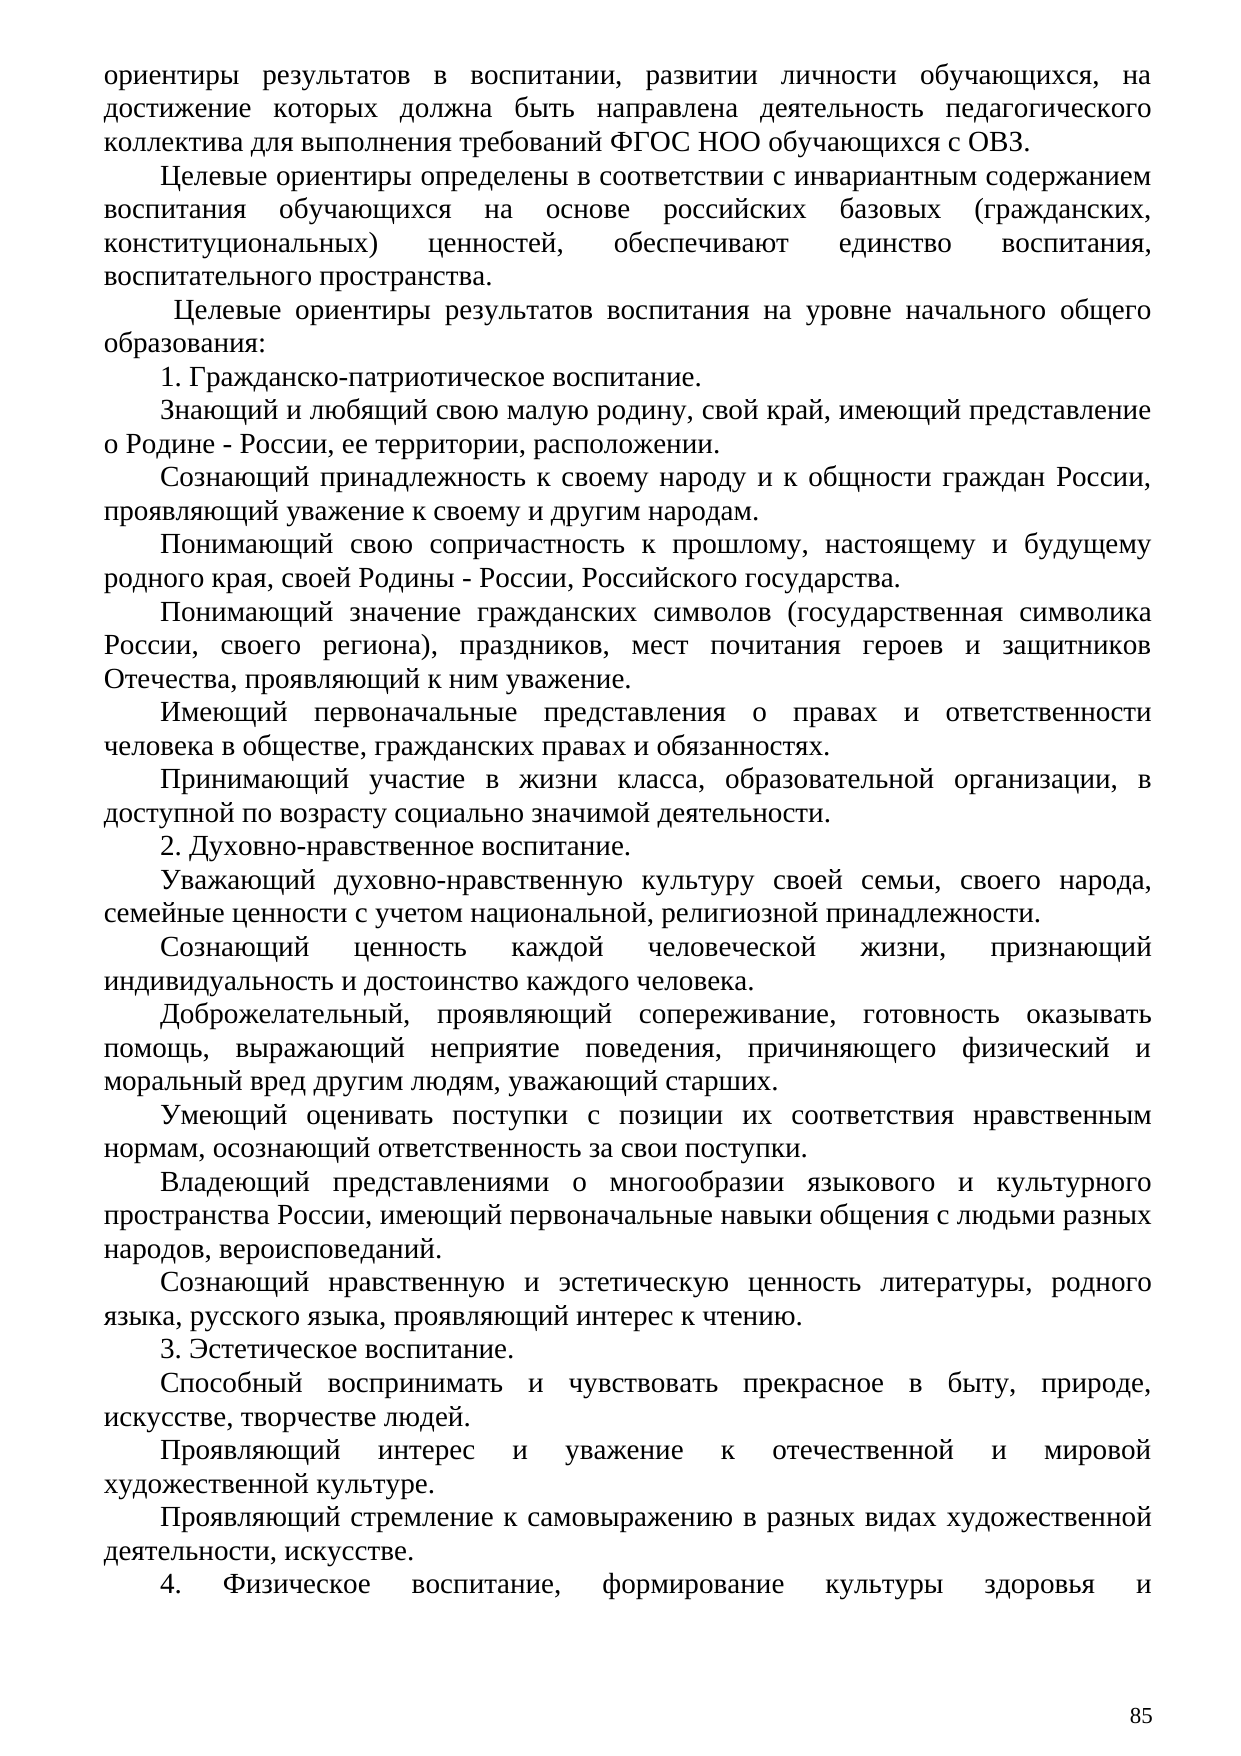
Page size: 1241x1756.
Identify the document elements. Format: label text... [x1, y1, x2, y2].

text Целевые ориентиры определены в соответствии с инвариантным содержанием воспитания обучающихся на основе российских базовых (гражданских, конституциональных) ценностей, обеспечивают единство воспитания, воспитательного пространства. [103, 158, 1152, 292]
text 2. Духовно-нравственное воспитание. [103, 828, 1152, 862]
text Сознающий принадлежность к своему народу и к общности граждан России, проявляющий уважение к своему и другим народам. [103, 459, 1152, 527]
text Проявляющий стремление к самовыражению в разных видах художественной деятельности, искусстве. [103, 1499, 1152, 1566]
text Знающий и любящий свою малую родину, свой край, имеющий представление о Родине - России, ее территории, расположении. [103, 392, 1152, 459]
text Понимающий значение гражданских символов (государственная символика России, своего региона), праздников, мест почитания героев и защитников Отечества, проявляющий к ним уважение. [103, 594, 1152, 694]
text Проявляющий интерес и уважение к отечественной и мировой художественной культуре. [103, 1432, 1152, 1499]
text Владеющий представлениями о многообразии языкового и культурного пространства России, имеющий первоначальные навыки общения с людьми разных народов, вероисповеданий. [103, 1164, 1152, 1264]
text Уважающий духовно-нравственную культуру своей семьи, своего народа, семейные ценности с учетом национальной, религиозной принадлежности. [103, 862, 1152, 929]
text Способный воспринимать и чувствовать прекрасное в быту, природе, искусстве, творчестве людей. [103, 1365, 1152, 1432]
text Принимающий участие в жизни класса, образовательной организации, в доступной по возрасту социально значимой деятельности. [103, 761, 1152, 828]
text Понимающий свою сопричастность к прошлому, настоящему и будущему родного края, своей Родины - России, Российского государства. [103, 527, 1152, 594]
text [103, 57, 1152, 158]
text 1. Гражданско-патриотическое воспитание. [103, 359, 1152, 392]
text Умеющий оценивать поступки с позиции их соответствия нравственным нормам, осознающий ответственность за свои поступки. [103, 1097, 1152, 1164]
text Имеющий первоначальные представления о правах и ответственности человека в обществе, гражданских правах и обязанностях. [103, 694, 1152, 761]
text Сознающий ценность каждой человеческой жизни, признающий индивидуальность и достоинство каждого человека. [103, 929, 1152, 996]
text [103, 1566, 1152, 1600]
text Доброжелательный, проявляющий сопереживание, готовность оказывать помощь, выражающий неприятие поведения, причиняющего физический и моральный вред другим людям, уважающий старших. [103, 996, 1152, 1097]
text Сознающий нравственную и эстетическую ценность литературы, родного языка, русского языка, проявляющий интерес к чтению. [103, 1264, 1152, 1332]
text 3. Эстетическое воспитание. [103, 1332, 1152, 1365]
text Целевые ориентиры результатов воспитания на уровне начального общего образования: [103, 292, 1152, 359]
